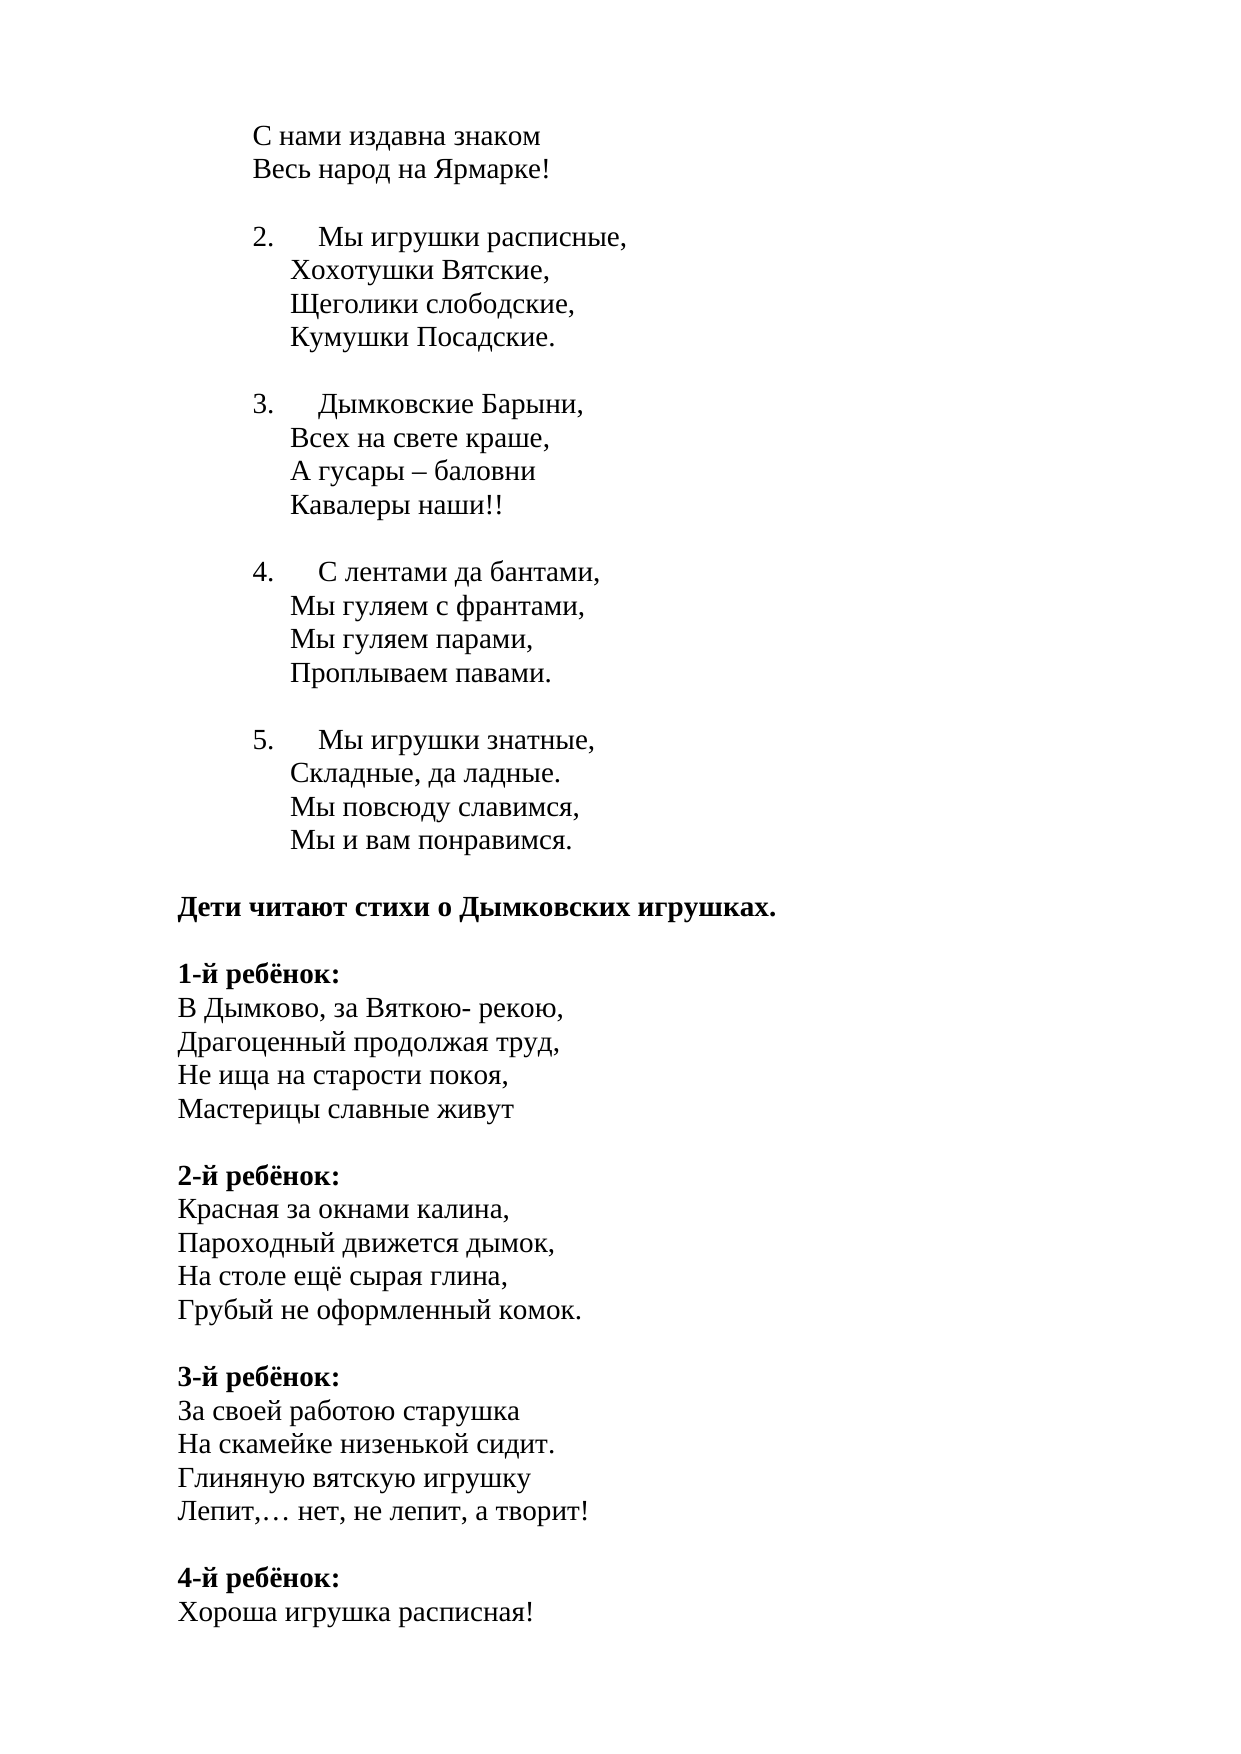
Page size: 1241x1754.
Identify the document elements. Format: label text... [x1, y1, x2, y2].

text Кавалеры наши!! [290, 487, 1152, 521]
text Щеголики слободские, [290, 286, 1152, 319]
text Пароходный движется дымок, [177, 1225, 1152, 1258]
text Складные, да ладные. [290, 755, 1152, 789]
text Не ища на старости покоя, [177, 1057, 1152, 1091]
text 2. Мы игрушки расписные, [252, 219, 1152, 252]
text 1-й ребёнок: [177, 957, 1152, 990]
text Красная за окнами калина, [177, 1191, 1152, 1225]
text Всех на свете краше, [290, 420, 1152, 453]
text На столе ещё сырая глина, [177, 1258, 1152, 1292]
text Проплываем павами. [290, 655, 1152, 688]
text Грубый не оформленный комок. [177, 1292, 1152, 1326]
text Мы повсюду славимся, [290, 789, 1152, 822]
text 4. С лентами да бантами, [252, 554, 1152, 588]
text Мастерицы славные живут [177, 1091, 1152, 1124]
text Дети читают стихи о Дымковских игрушках. [177, 889, 1152, 923]
text 3-й ребёнок: [177, 1359, 1152, 1393]
text 3. Дымковские Барыни, [252, 386, 1152, 420]
text На скамейке низенькой сидит. [177, 1426, 1152, 1460]
text Мы гуляем парами, [290, 621, 1152, 655]
text Весь народ на Ярмарке! [252, 152, 1152, 185]
text За своей работою старушка [177, 1393, 1152, 1426]
text В Дымково, за Вяткою- рекою, [177, 990, 1152, 1024]
text Мы и вам понравимся. [290, 822, 1152, 856]
text 2-й ребёнок: [177, 1158, 1152, 1191]
text С нами издавна знаком [252, 118, 1152, 152]
text Мы гуляем с франтами, [290, 588, 1152, 621]
text 5. Мы игрушки знатные, [252, 722, 1152, 755]
text Лепит,… нет, не лепит, а творит! [177, 1493, 1152, 1527]
text Глиняную вятскую игрушку [177, 1460, 1152, 1493]
text Кумушки Посадские. [290, 319, 1152, 353]
text А гусары – баловни [290, 453, 1152, 487]
text 4-й ребёнок: [177, 1560, 1152, 1594]
text Драгоценный продолжая труд, [177, 1024, 1152, 1057]
text Хороша игрушка расписная! [177, 1594, 1152, 1627]
text Хохотушки Вятские, [290, 252, 1152, 286]
